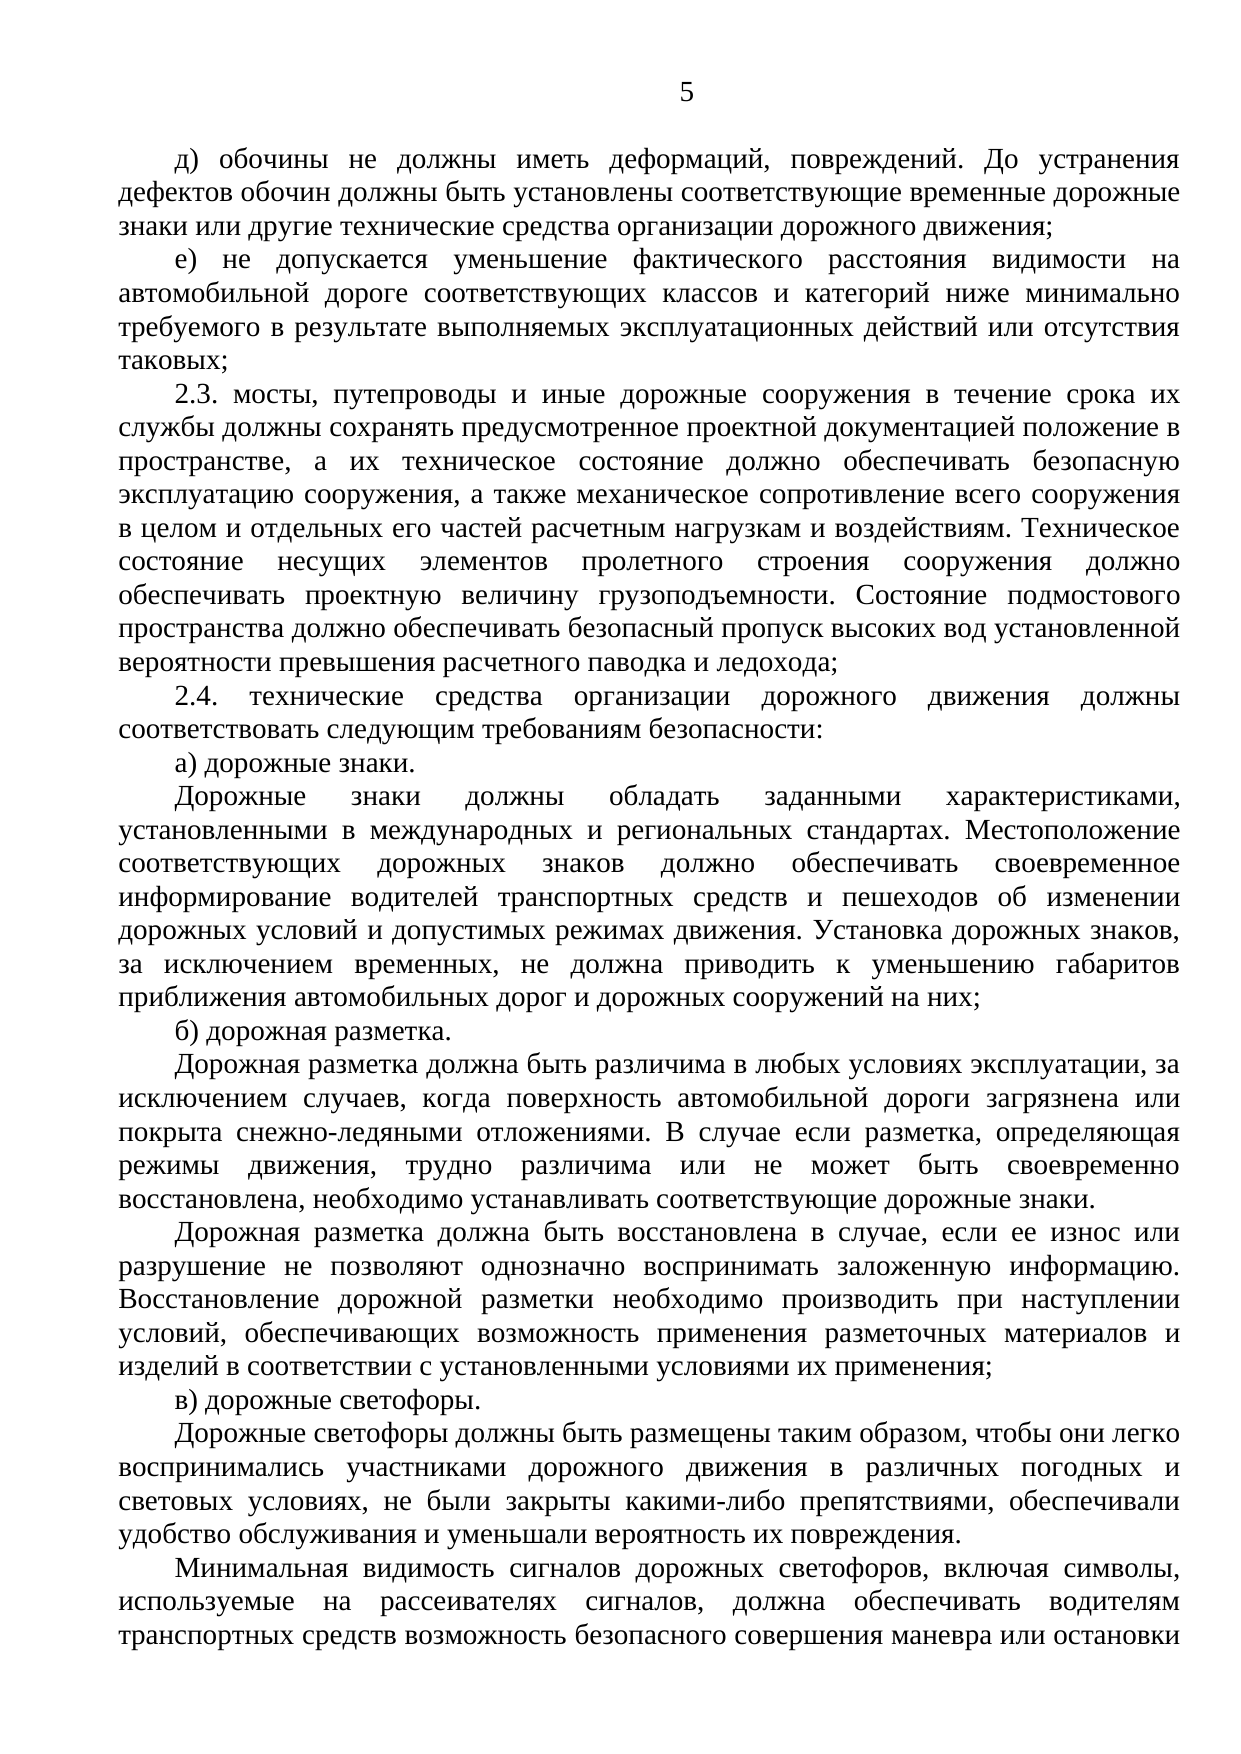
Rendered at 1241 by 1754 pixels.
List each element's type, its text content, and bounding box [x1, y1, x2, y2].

text 2.3. мосты, путепроводы и иные дорожные сооружения в течение срока их службы должны сохранять предусмотренное проектной документацией положение в пространстве, а их техническое состояние должно обеспечивать безопасную эксплуатацию сооружения, а также механическое сопротивление всего сооружения в целом и отдельных его частей расчетным нагрузкам и воздействиям. Техническое состояние несущих элементов пролетного строения сооружения должно обеспечивать проектную величину грузоподъемности. Состояние подмостового пространства должно обеспечивать безопасный пропуск высоких вод установленной вероятности превышения расчетного паводка и ледохода; [118, 376, 1181, 678]
text б) дорожная разметка. [118, 1013, 1181, 1047]
text е) не допускается уменьшение фактического расстояния видимости на автомобильной дороге соответствующих классов и категорий ниже минимально требуемого в результате выполняемых эксплуатационных действий или отсутствия таковых; [118, 242, 1181, 376]
text Дорожные знаки должны обладать заданными характеристиками, установленными в международных и региональных стандартах. Местоположение соответствующих дорожных знаков должно обеспечивать своевременное информирование водителей транспортных средств и пешеходов об изменении дорожных условий и допустимых режимах движения. Установка дорожных знаков, за исключением временных, не должна приводить к уменьшению габаритов приближения автомобильных дорог и дорожных сооружений на них; [118, 778, 1181, 1013]
text д) обочины не должны иметь деформаций, повреждений. До устранения дефектов обочин должны быть установлены соответствующие временные дорожные знаки или другие технические средства организации дорожного движения; [118, 141, 1181, 242]
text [118, 1550, 1181, 1650]
text а) дорожные знаки. [118, 745, 1181, 778]
text в) дорожные светофоры. [118, 1382, 1181, 1416]
text Дорожная разметка должна быть восстановлена в случае, если ее износ или разрушение не позволяют однозначно воспринимать заложенную информацию. Восстановление дорожной разметки необходимо производить при наступлении условий, обеспечивающих возможность применения разметочных материалов и изделий в соответствии с установленными условиями их применения; [118, 1214, 1181, 1382]
text Дорожные светофоры должны быть размещены таким образом, чтобы они легко воспринимались участниками дорожного движения в различных погодных и световых условиях, не были закрыты какими-либо препятствиями, обеспечивали удобство обслуживания и уменьшали вероятность их повреждения. [118, 1416, 1181, 1550]
text 2.4. технические средства организации дорожного движения должны соответствовать следующим требованиям безопасности: [118, 678, 1181, 745]
text Дорожная разметка должна быть различима в любых условиях эксплуатации, за исключением случаев, когда поверхность автомобильной дороги загрязнена или покрыта снежно-ледяными отложениями. В случае если разметка, определяющая режимы движения, трудно различима или не может быть своевременно восстановлена, необходимо устанавливать соответствующие дорожные знаки. [118, 1047, 1181, 1214]
